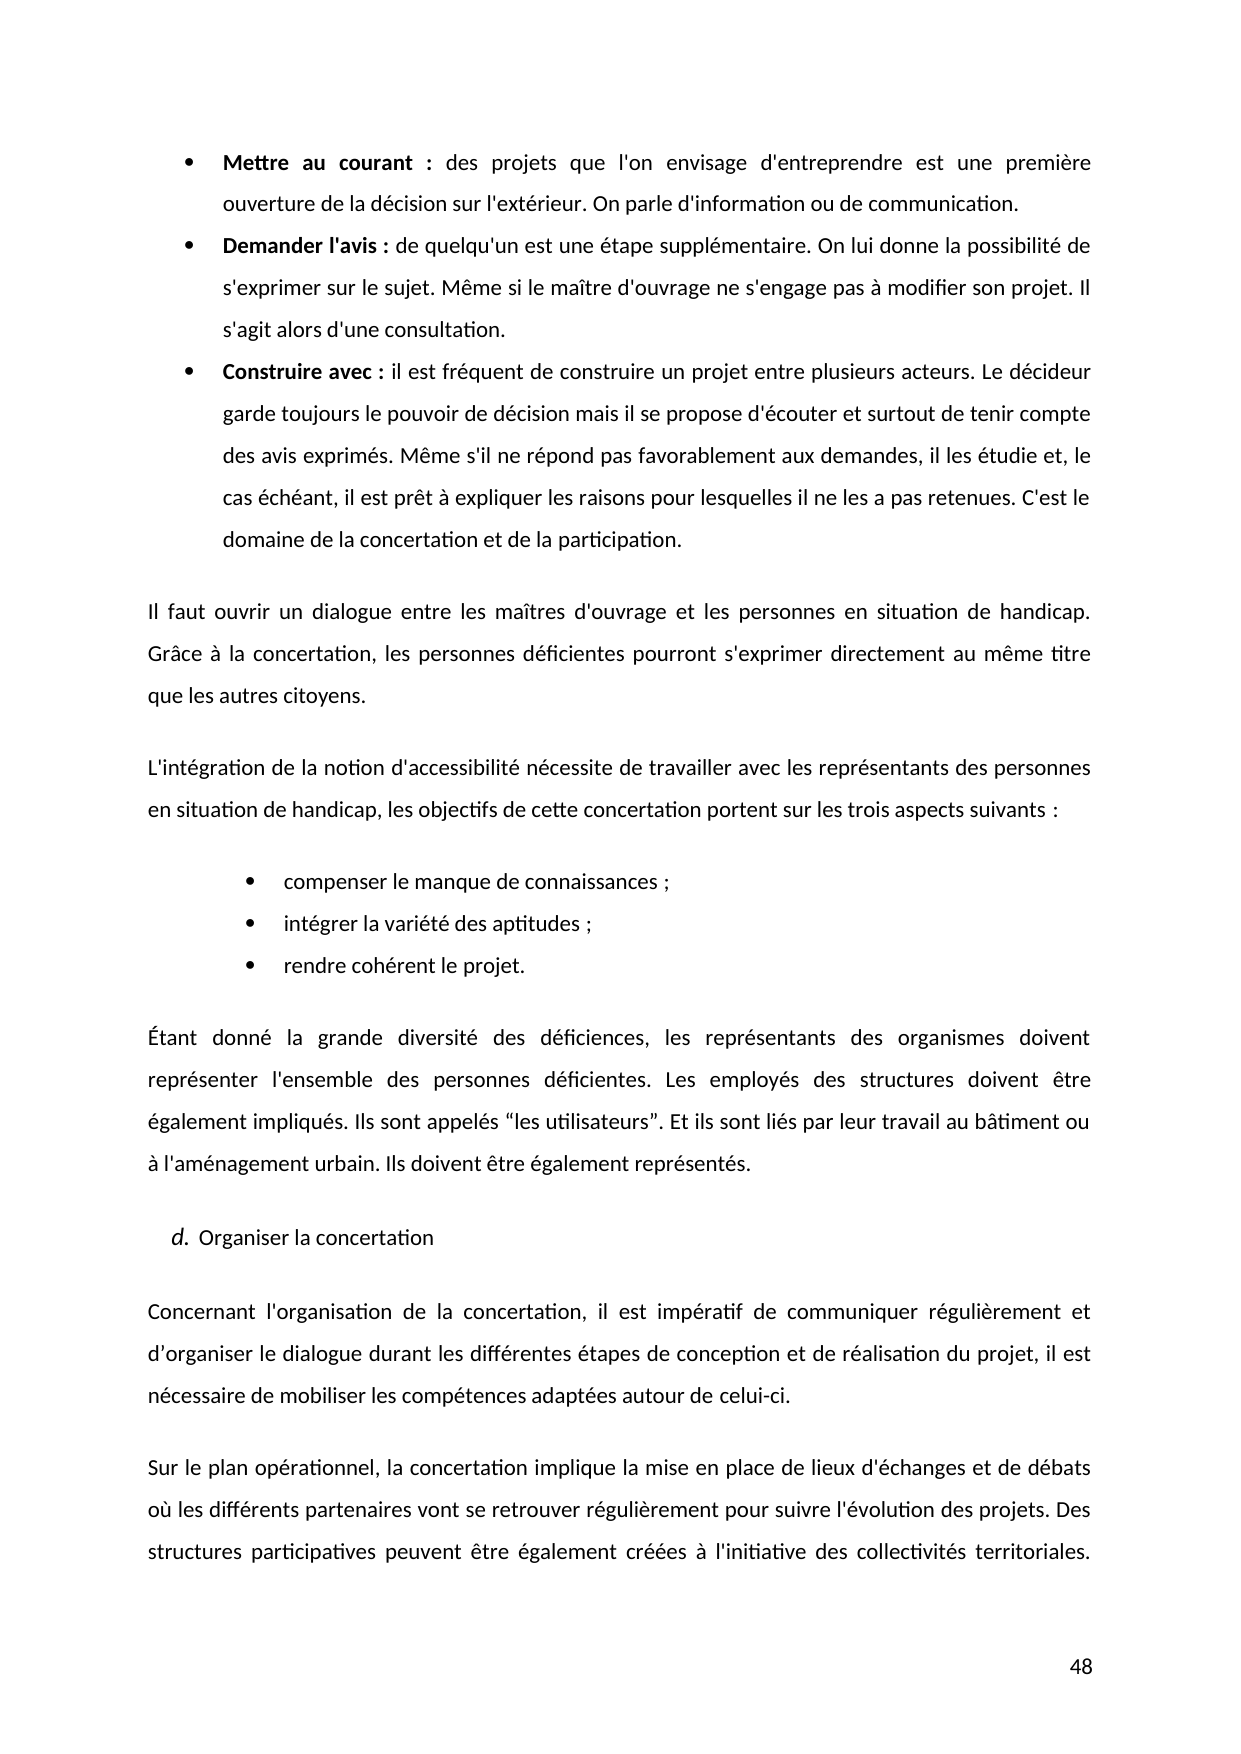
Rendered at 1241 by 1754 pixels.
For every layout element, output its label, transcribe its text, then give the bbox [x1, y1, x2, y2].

text Étant donné la grande diversité des déficiences, les représentants des organismes doivent représenter l'ensemble des personnes déficientes. Les employés des structures doivent être également impliqués. Ils sont appelés “les utilisateurs”. Et ils sont liés par leur travail au bâtiment ou à l'aménagement urbain. Ils doivent être également représentés. [148, 1023, 1093, 1177]
list intégrer la variété des aptitudes ; [246, 909, 1093, 937]
list Mettre au courant : des projets que l'on envisage d'entreprendre est une première ouverture de la décision sur l'extérieur. On parle d'information ou de communication. [185, 148, 1093, 218]
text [148, 1453, 1093, 1565]
text L'intégration de la notion d'accessibilité nécessite de travailler avec les représentants des personnes en situation de handicap, les objectifs de cette concertation portent sur les trois aspects suivants : [148, 753, 1093, 823]
list compenser le manque de connaissances ; [246, 867, 1093, 895]
text Concernant l'organisation de la concertation, il est impératif de communiquer régulièrement et d’organiser le dialogue durant les différentes étapes de conception et de réalisation du projet, il est nécessaire de mobiliser les compétences adaptées autour de celui-ci. [148, 1297, 1093, 1409]
list rendre cohérent le projet. [246, 951, 1093, 979]
list Demander l'avis : de quelqu'un est une étape supplémentaire. On lui donne la possibilité de s'exprimer sur le sujet. Même si le maître d'ouvrage ne s'engage pas à modifier son projet. Il s'agit alors d'une consultation. [185, 232, 1093, 343]
list Construire avec : il est fréquent de construire un projet entre plusieurs acteurs. Le décideur garde toujours le pouvoir de décision mais il se propose d'écouter et surtout de tenir compte des avis exprimés. Même s'il ne répond pas favorablement aux demandes, il les étudie et, le cas échéant, il est prêt à expliquer les raisons pour lesquelles il ne les a pas retenues. C'est le domaine de la concertation et de la participation. [185, 357, 1093, 553]
list Organiser la concertation [171, 1221, 1093, 1252]
text Il faut ouvrir un dialogue entre les maîtres d'ouvrage et les personnes en situation de handicap. Grâce à la concertation, les personnes déficientes pourront s'exprimer directement au même titre que les autres citoyens. [148, 597, 1093, 709]
